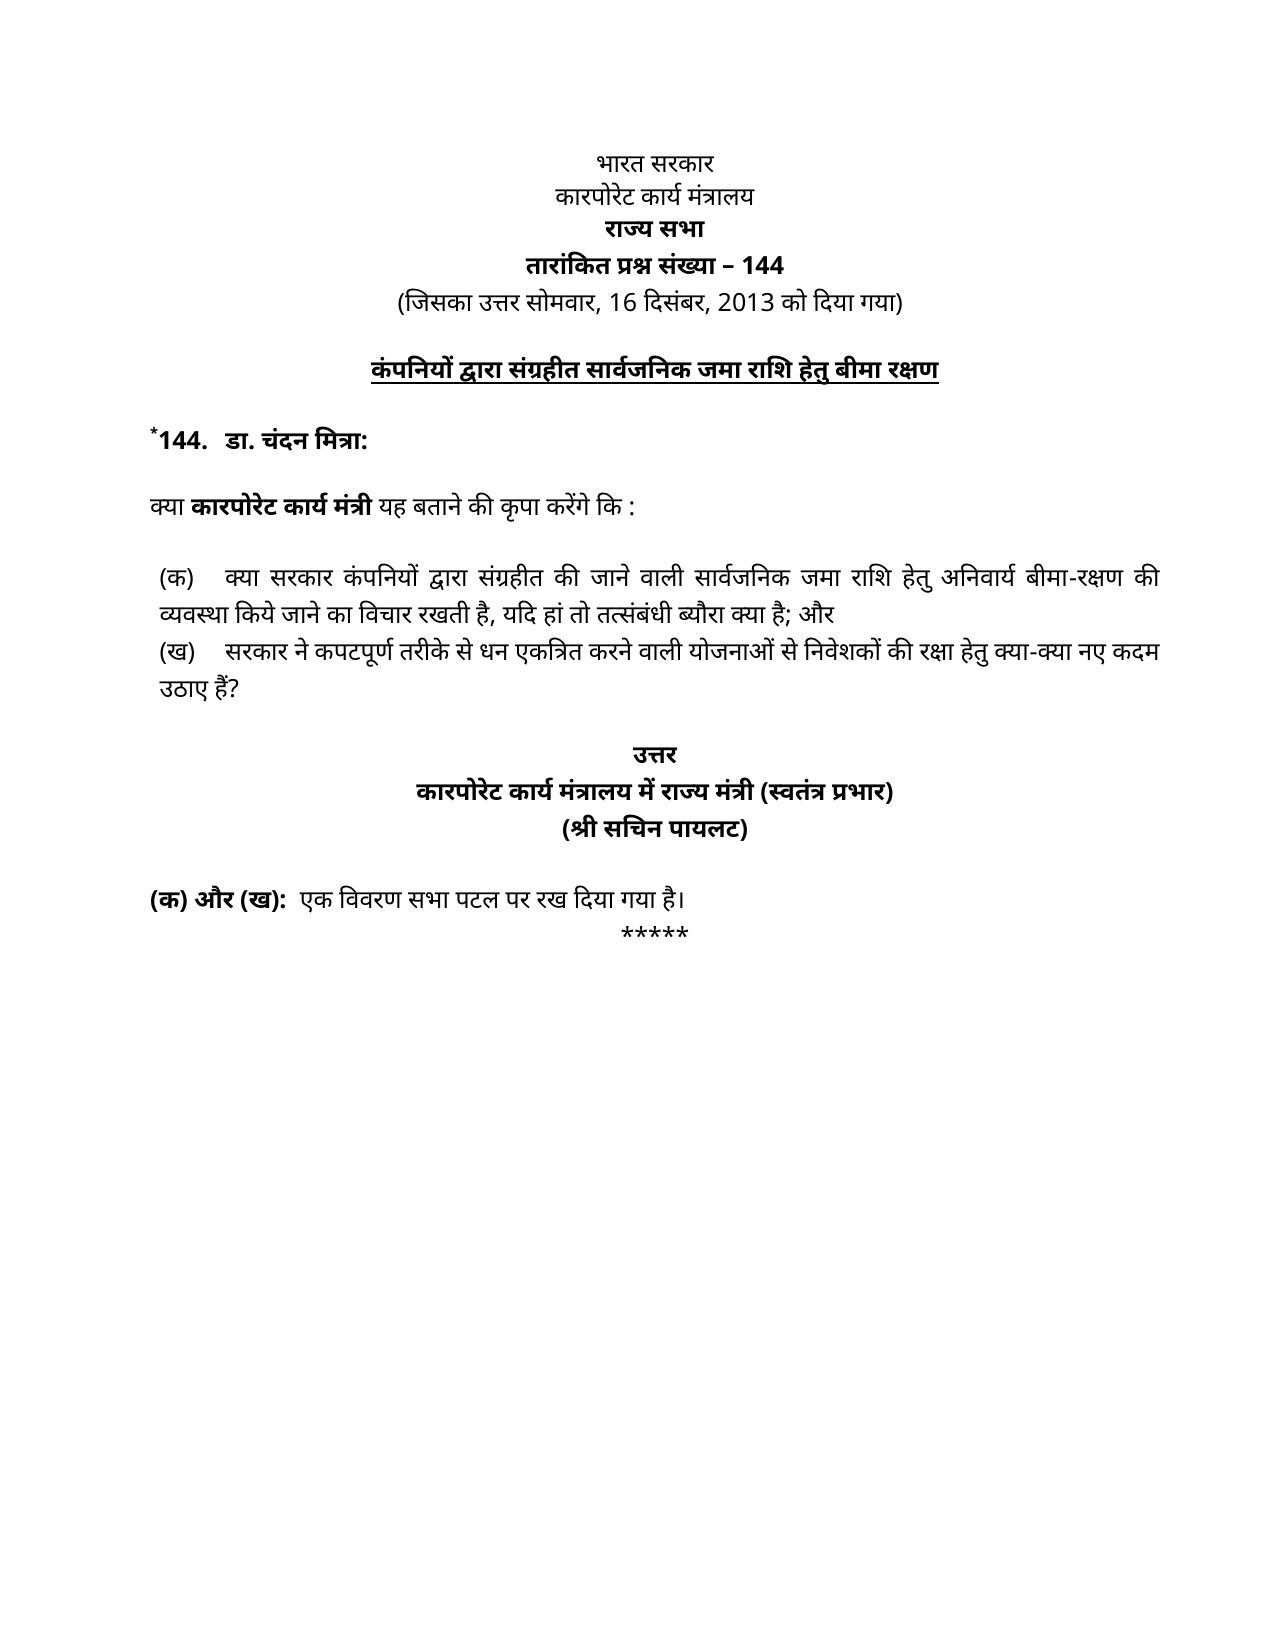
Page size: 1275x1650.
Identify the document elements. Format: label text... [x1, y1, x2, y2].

text भारत सरकार [150, 150, 1159, 183]
list क्या सरकार कंपनियों द्वारा संग्रहीत की जाने वाली सार्वजनिक जमा राशि हेतु अनिवार्य बीमा-रक्षण की व्यवस्था किये जाने का विचार रखती है, यदि हां तो तत्संबंधी ब्यौरा क्या है; और [159, 559, 1159, 633]
text राज्य सभा [150, 215, 1159, 248]
text कारपोरेट कार्य मंत्रालय में राज्य मंत्री (स्वतंत्र प्रभार) [150, 774, 1159, 811]
text (श्री सचिन पायलट) [150, 811, 1159, 848]
text उत्तर [150, 741, 1159, 774]
text कंपनियों द्वारा संग्रहीत सार्वजनिक जमा राशि हेतु बीमा रक्षण [150, 356, 1159, 388]
text ***** [150, 919, 1159, 953]
text क्या कारपोरेट कार्य मंत्री यह बताने की कृपा करेंगे कि : [150, 488, 1159, 525]
text (जिसका उत्तर सोमवार, 16 दिसंबर, 2013 को दिया गया) [141, 285, 1159, 322]
text *144. डा. चंदन मित्रा: [150, 422, 1159, 459]
text तारांकित प्रश्न संख्या – 144 [150, 248, 1159, 285]
text (क) और (ख): एक विवरण सभा पटल पर रख दिया गया है। [150, 882, 1159, 919]
list सरकार ने कपटपूर्ण तरीके से धन एकत्रित करने वाली योजनाओं से निवेशकों की रक्षा हेतु क्या-क्या नए कदम उठाए हैं? [159, 633, 1159, 707]
text कारपोरेट कार्य मंत्रालय [150, 183, 1159, 215]
